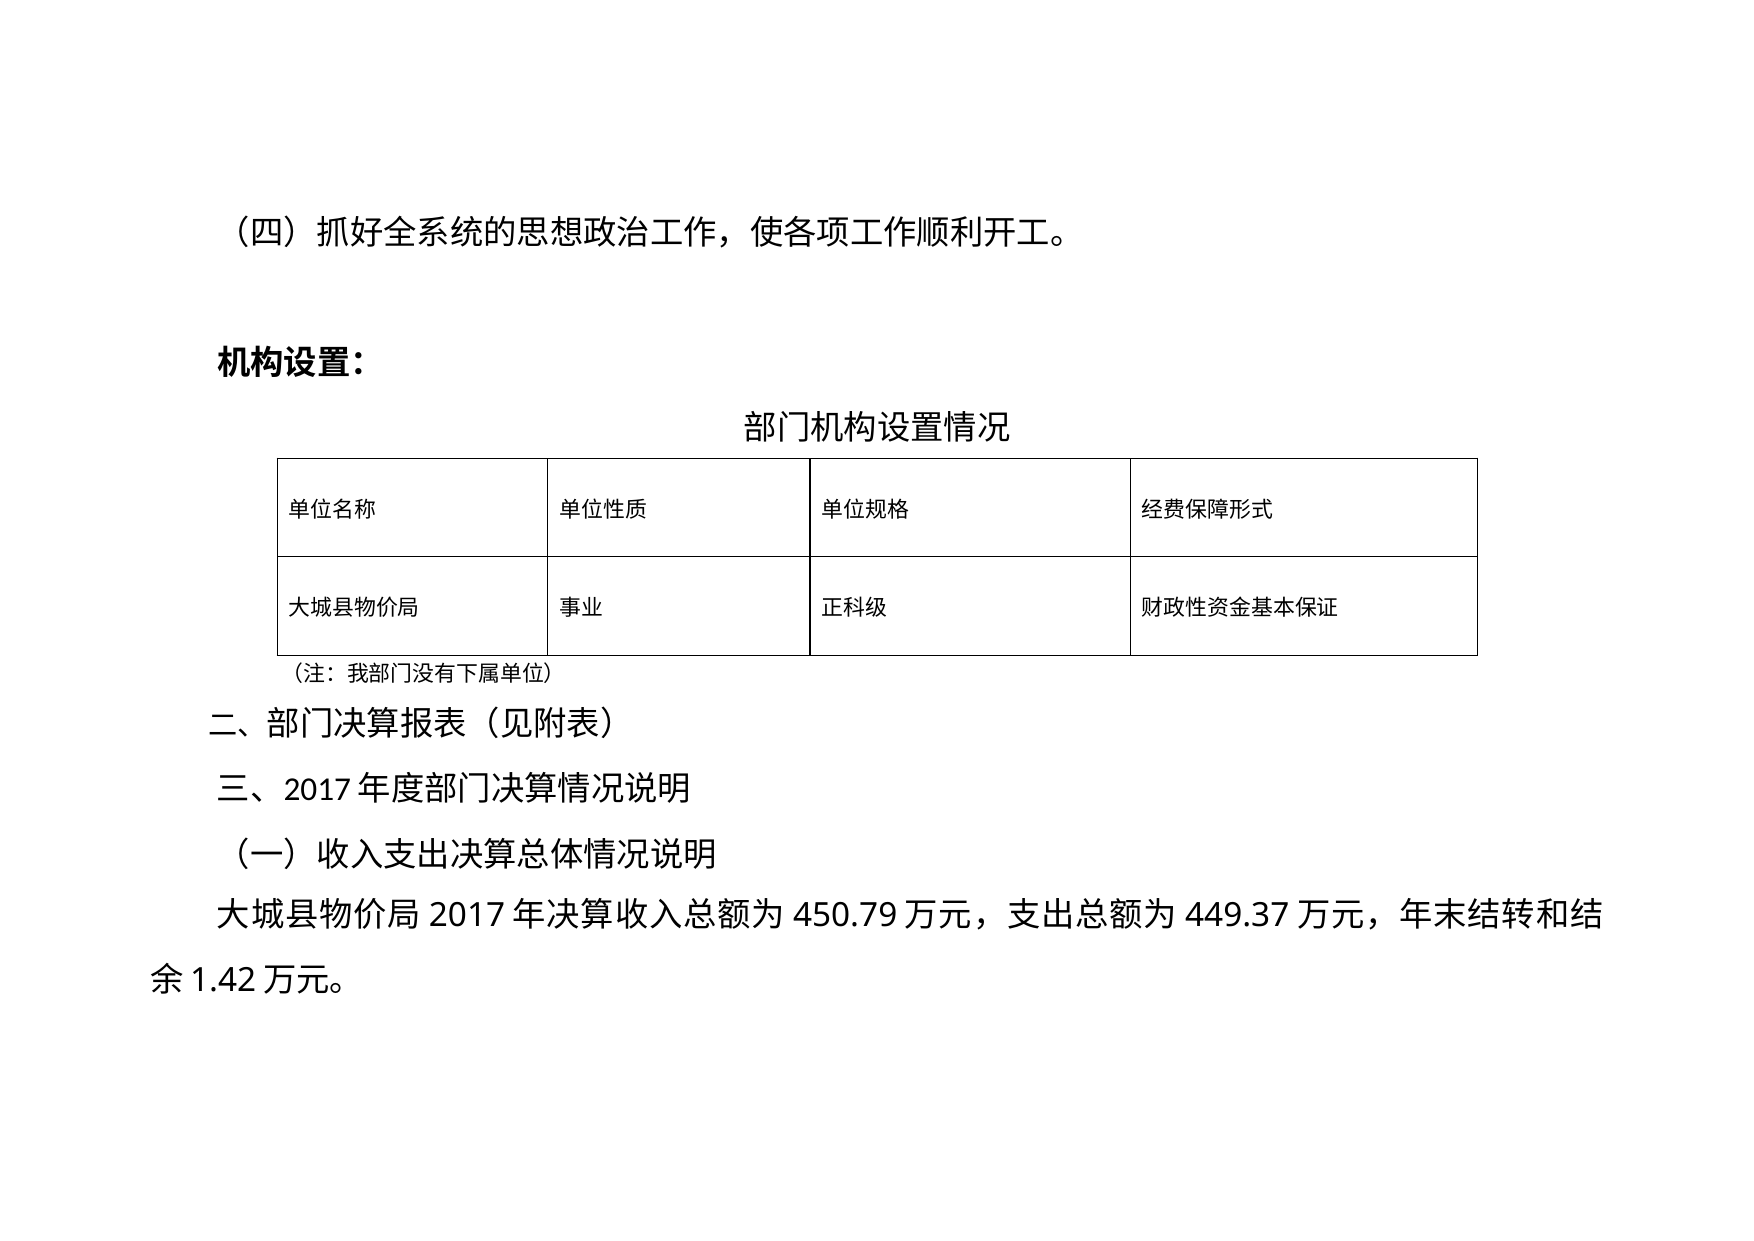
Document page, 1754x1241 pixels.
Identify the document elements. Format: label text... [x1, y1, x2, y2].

text 三、2017年度部门决算情况说明 [150, 753, 1604, 818]
table_header 单位规格 [811, 459, 1130, 556]
table_cell 财政性资金基本保证 [1131, 557, 1477, 655]
table_cell 正科级 [811, 557, 1130, 655]
table_cell 大城县物价局 [278, 557, 547, 655]
text （注：我部门没有下属单位） [150, 656, 1604, 688]
text （一）收入支出决算总体情况说明 [150, 818, 1604, 879]
text 二、部门决算报表（见附表） [150, 688, 1604, 753]
table_header 单位性质 [548, 459, 809, 556]
text 大城县物价局2017年决算收入总额为450.79万元，支出总额为449.37万元，年末结转和结余1.42万元。 [150, 879, 1604, 1009]
text （四）抓好全系统的思想政治工作，使各项工作顺利开工。 [150, 198, 1604, 263]
text 部门机构设置情况 [150, 393, 1604, 458]
table_header 经费保障形式 [1131, 459, 1477, 556]
text 机构设置： [150, 328, 1604, 393]
table_header 单位名称 [278, 459, 547, 556]
table_cell 事业 [548, 557, 809, 655]
